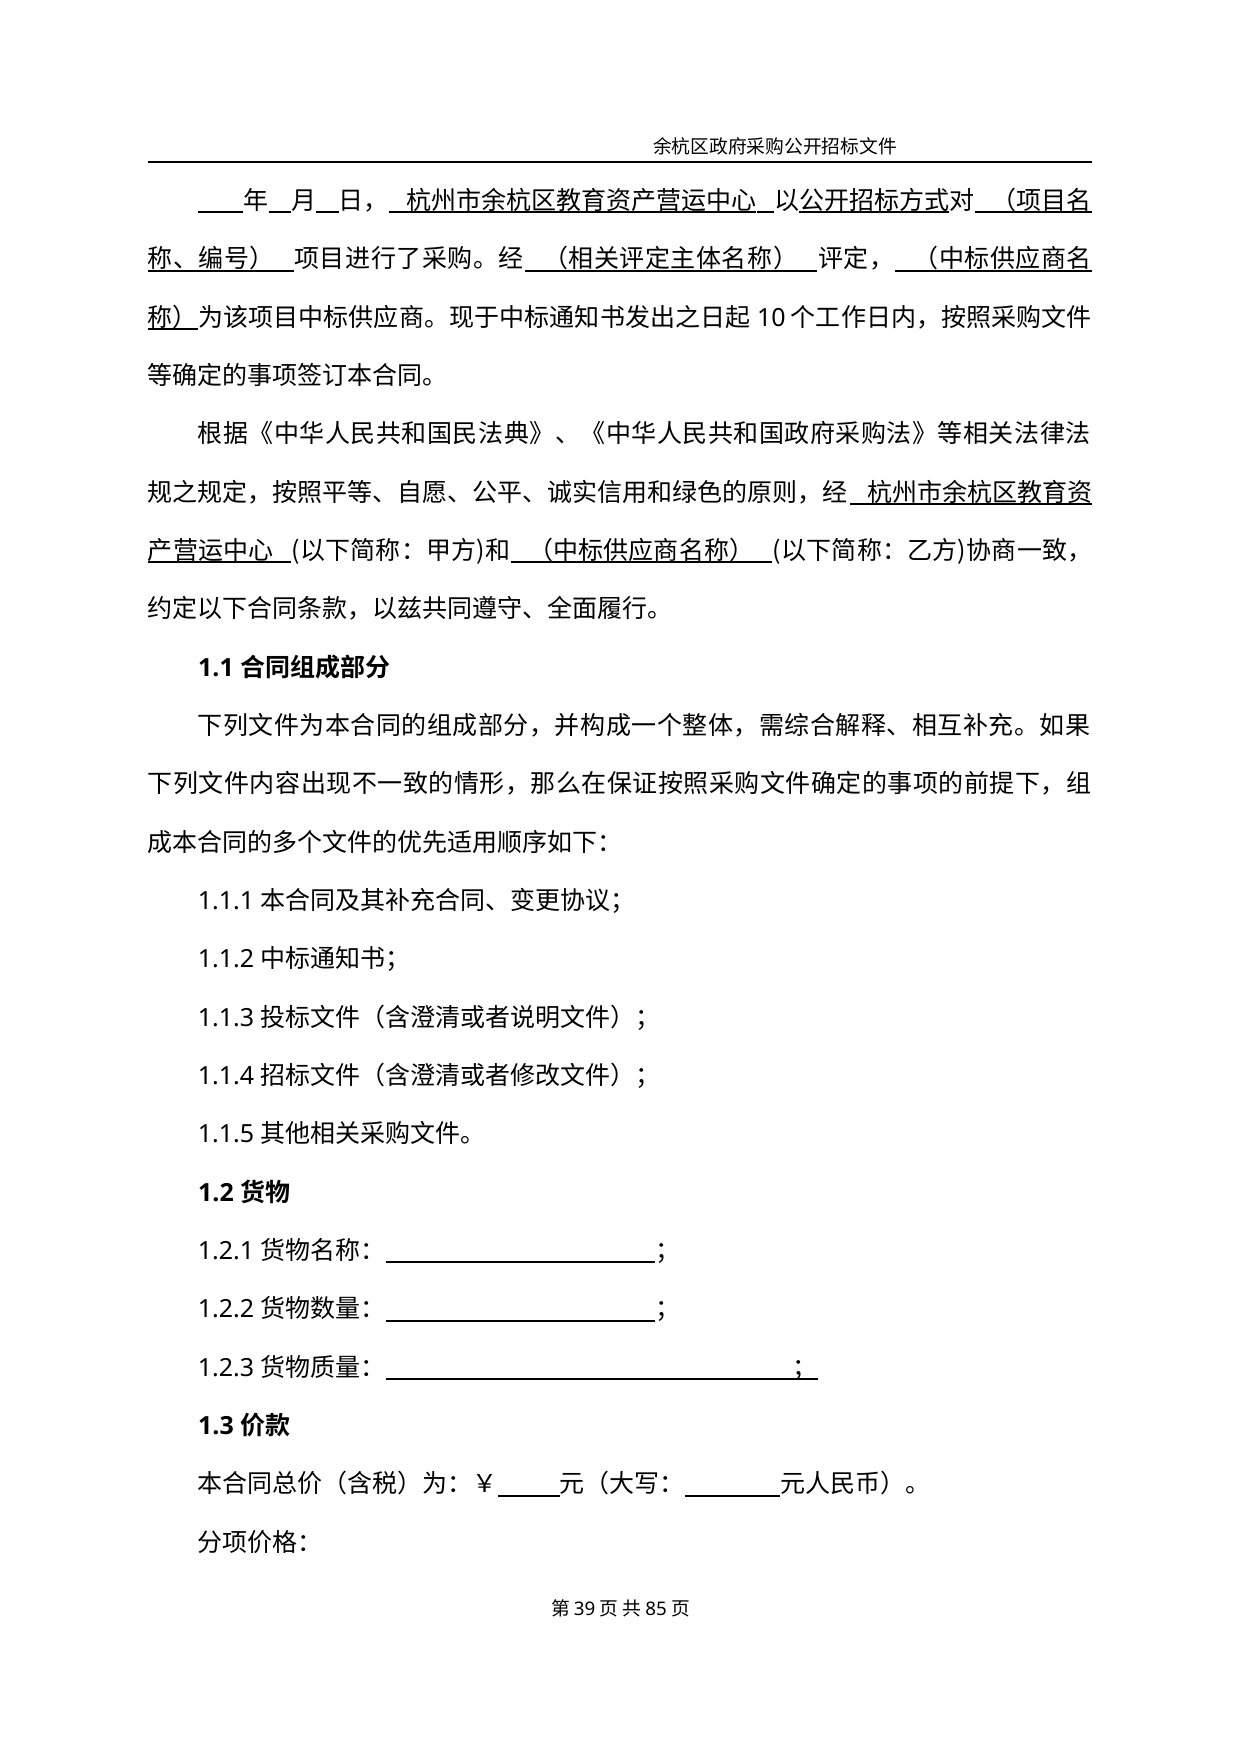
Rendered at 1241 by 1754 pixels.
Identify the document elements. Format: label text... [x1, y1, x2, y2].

text 1.1.5 其他相关采购文件。 [148, 1096, 1092, 1154]
text 1.2.2 货物数量： ； [148, 1271, 1092, 1329]
text 1.1.3 投标文件（含澄清或者说明文件）； [148, 979, 1092, 1038]
text 1.1.2 中标通知书； [148, 921, 1092, 979]
text 根据《中华人民共和国民法典》、《中华人民共和国政府采购法》等相关法律法规之规定，按照平等、自愿、公平、诚实信用和绿色的原则，经 杭州市余杭区教育资产营运中心 (以下简称：甲方)和 （中标供应商名称） (以下简称：乙方)协商一致，约定以下合同条款，以兹共同遵守、全面履行。 [148, 396, 1092, 629]
text 本合同总价（含税）为：￥ 元（大写： 元人民币）。 [148, 1446, 1092, 1504]
text 1.2 货物 [148, 1154, 1092, 1213]
text 下列文件为本合同的组成部分，并构成一个整体，需综合解释、相互补充。如果下列文件内容出现不一致的情形，那么在保证按照采购文件确定的事项的前提下，组成本合同的多个文件的优先适用顺序如下： [148, 688, 1092, 863]
text 1.1.4 招标文件（含澄清或者修改文件）； [148, 1038, 1092, 1096]
text 1.2.3 货物质量： ； [148, 1329, 1092, 1388]
text 1.1.1 本合同及其补充合同、变更协议； [148, 863, 1092, 921]
text 1.1 合同组成部分 [148, 629, 1092, 688]
text 1.2.1 货物名称： ； [148, 1213, 1092, 1271]
text 1.3 价款 [148, 1388, 1092, 1446]
text 分项价格： [148, 1504, 1092, 1563]
text 年 月 日， 杭州市余杭区教育资产营运中心 以公开招标方式对 （项目名称、编号） 项目进行了采购。经 （相关评定主体名称） 评定， （中标供应商名称）为该项目中标供应商。现于中标通知书发出之日起10个工作日内，按照采购文件等确定的事项签订本合同。 [148, 163, 1092, 396]
